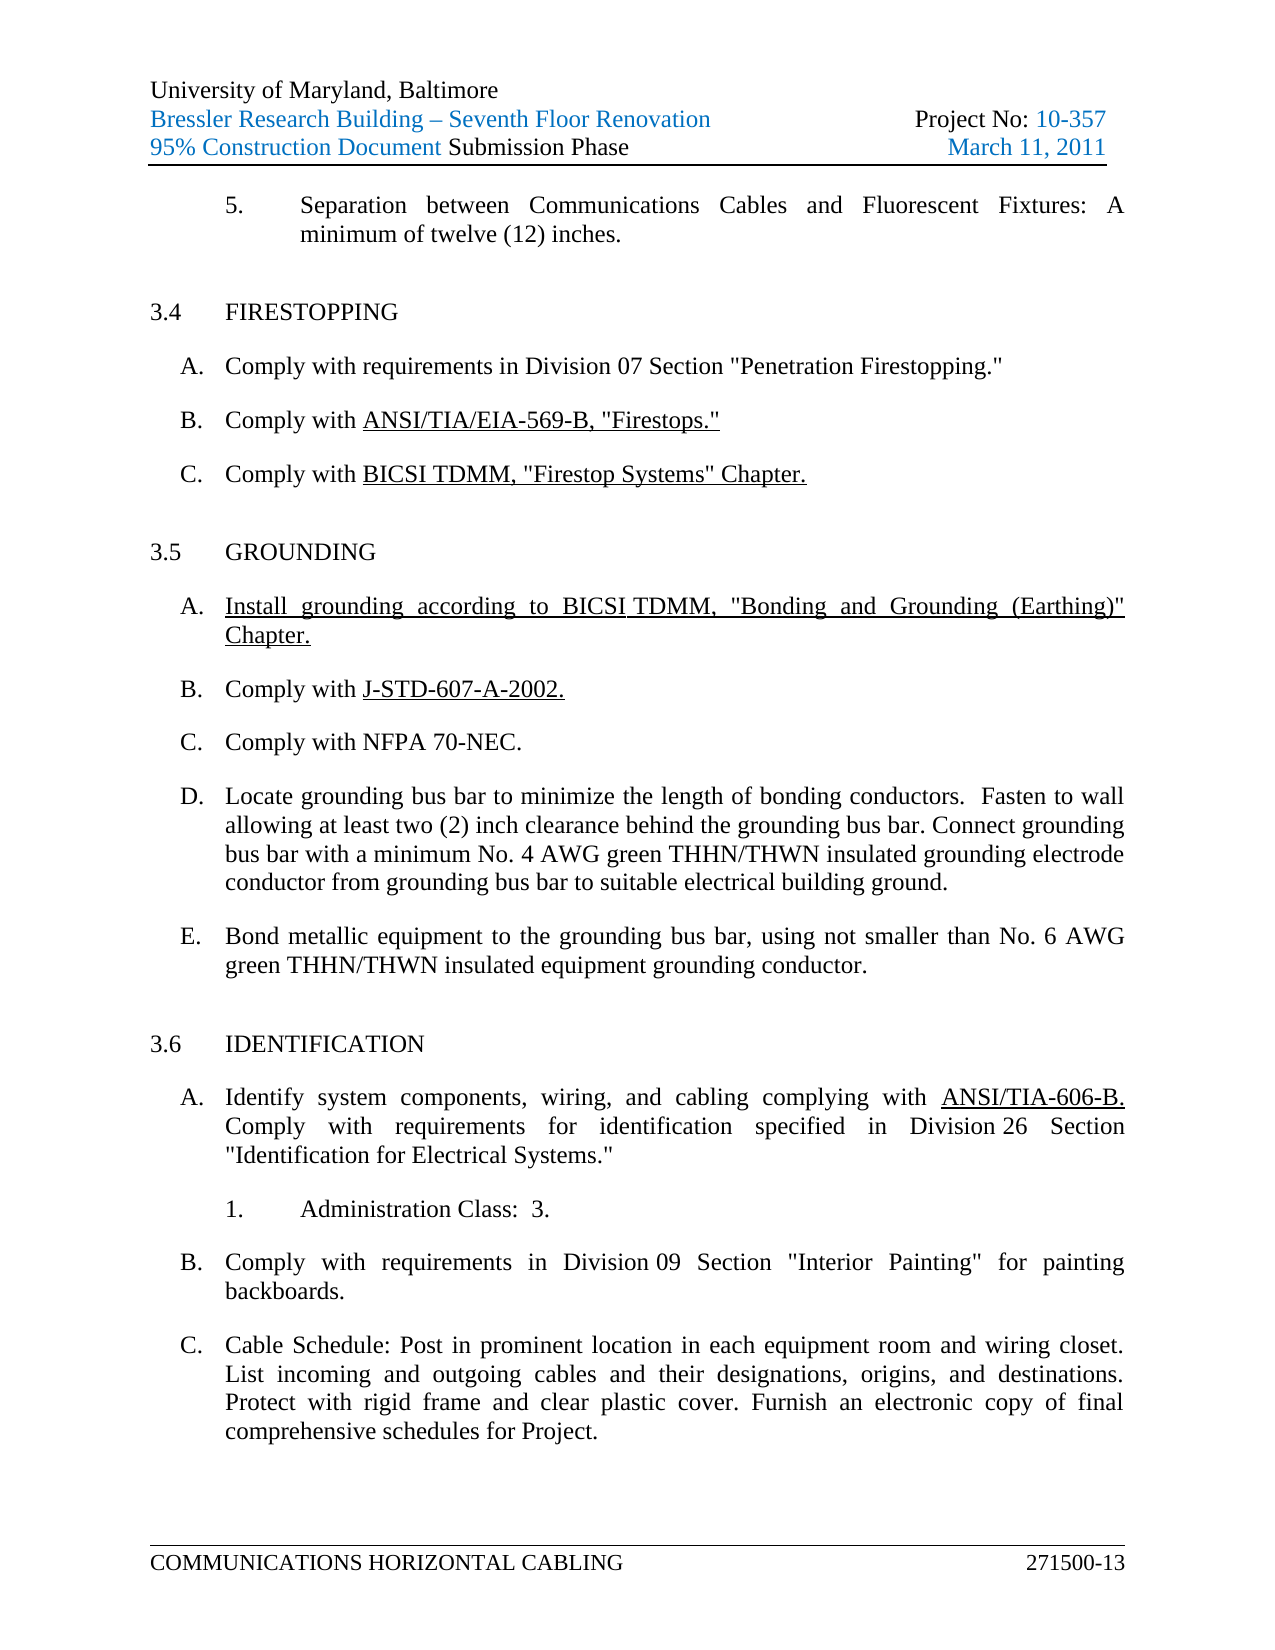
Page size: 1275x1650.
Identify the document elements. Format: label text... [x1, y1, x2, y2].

text IDENTIFICATION [150, 1029, 1125, 1057]
text Administration Class: 3. [225, 1194, 1125, 1222]
text Locate grounding bus bar to minimize the length of bonding conductors. Fasten to wall allowing at least two (2) inch clearance behind the grounding bus bar. Connect grounding bus bar with a minimum No. 4 AWG green THHN/THWN insulated grounding electrode conductor from grounding bus bar to suitable electrical building ground. [180, 781, 1125, 896]
text GROUNDING [150, 537, 1125, 566]
text Identify system components, wiring, and cabling complying with ANSI/TIA-606-B. Comply with requirements for identification specified in Division 26 Section "Identification for Electrical Systems." [180, 1082, 1125, 1169]
text Install grounding according to BICSI TDMM, "Bonding and Grounding (Earthing)" Chapter. [180, 591, 1125, 649]
text Comply with requirements in Division 07 Section "Penetration Firestopping." [180, 351, 1125, 380]
text Comply with requirements in Division 09 Section "Interior Painting" for painting backboards. [180, 1247, 1125, 1305]
text Comply with J-STD-607-A-2002. [180, 674, 1125, 702]
text Cable Schedule: Post in prominent location in each equipment room and wiring closet. List incoming and outgoing cables and their designations, origins, and destinations. Protect with rigid frame and clear plastic cover. Furnish an electronic copy of final comprehensive schedules for Project. [180, 1330, 1125, 1445]
text Comply with ANSI/TIA/EIA-569-B, "Firestops." [180, 405, 1125, 434]
text Comply with BICSI TDMM, "Firestop Systems" Chapter. [180, 459, 1125, 487]
text FIRESTOPPING [150, 297, 1125, 326]
text Comply with NFPA 70-NEC. [180, 727, 1125, 756]
text Bond metallic equipment to the grounding bus bar, using not smaller than No. 6 AWG green THHN/THWN insulated equipment grounding conductor. [180, 921, 1125, 979]
text Separation between Communications Cables and Fluorescent Fixtures: A minimum of twelve (12) inches. [225, 190, 1125, 247]
